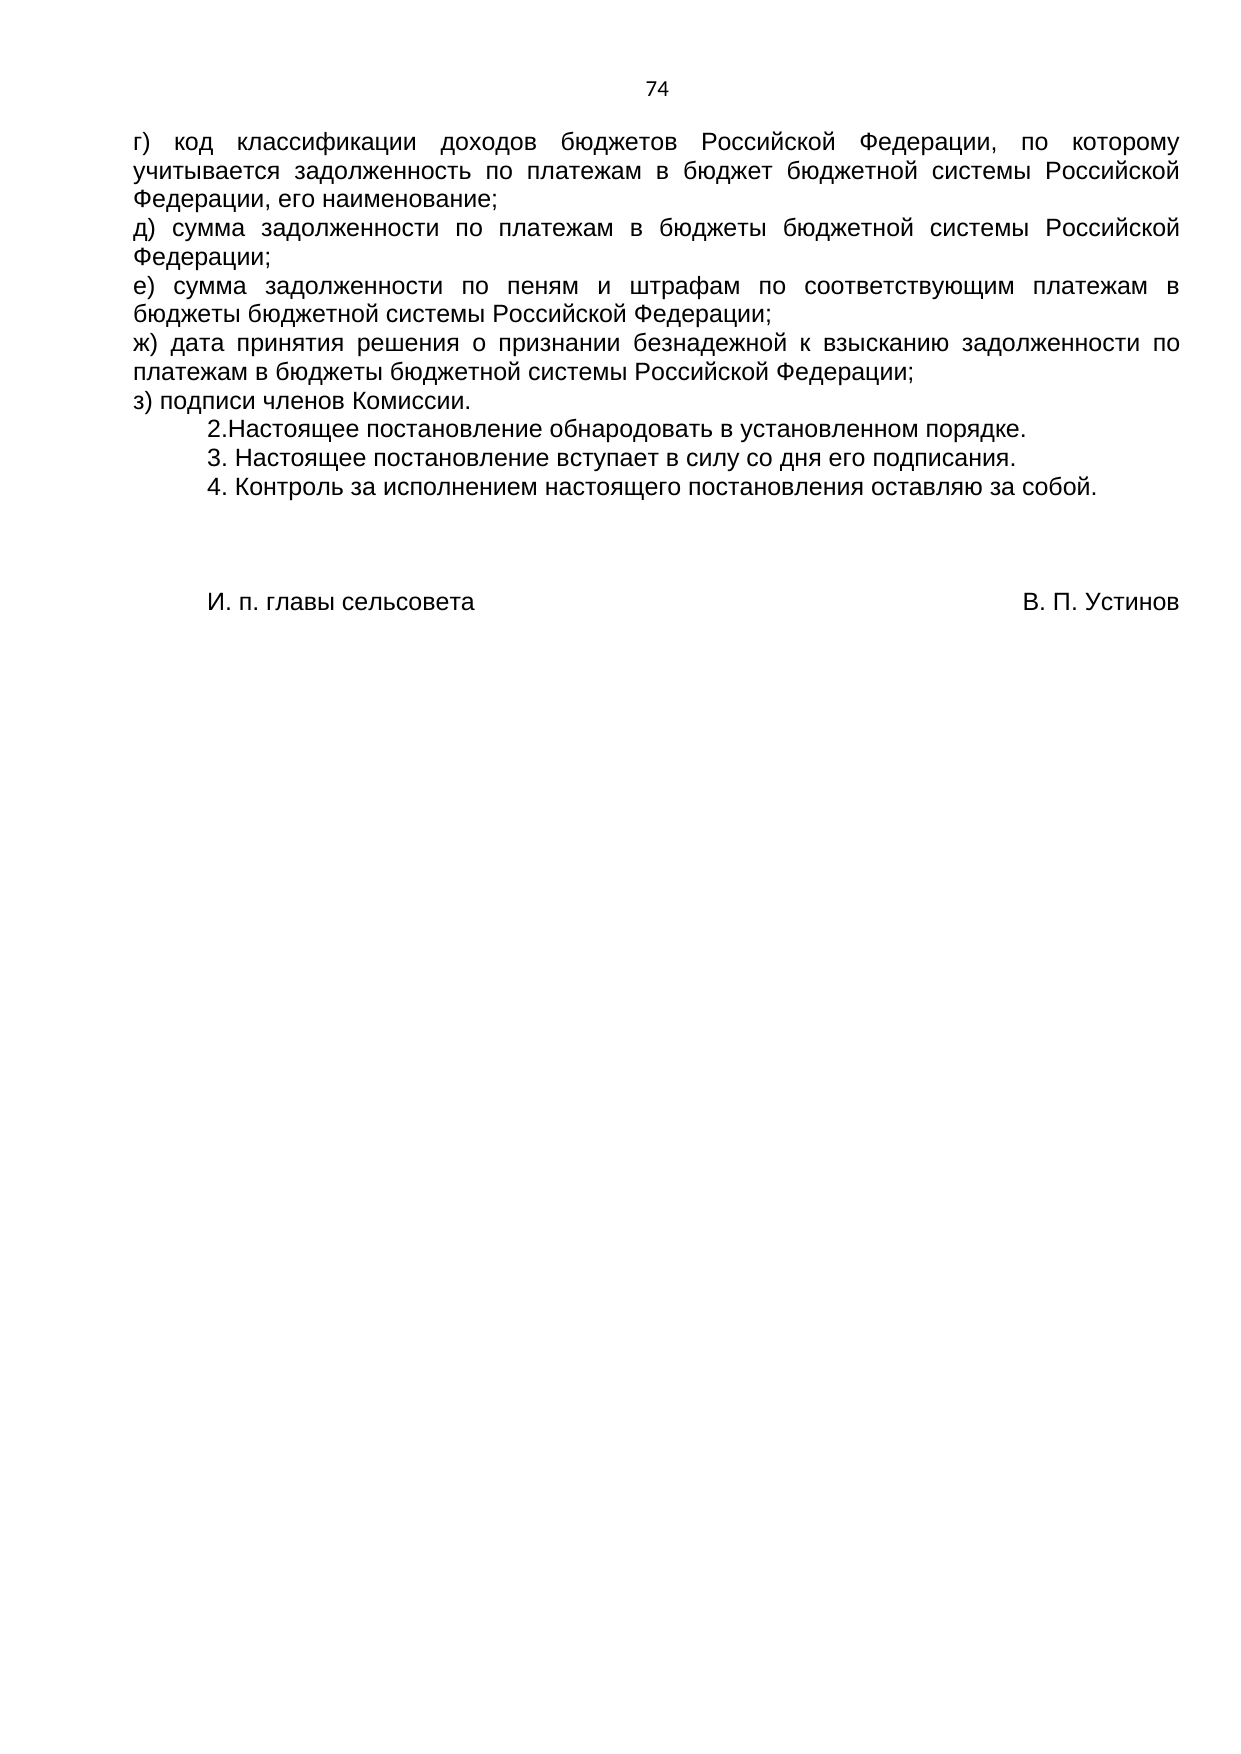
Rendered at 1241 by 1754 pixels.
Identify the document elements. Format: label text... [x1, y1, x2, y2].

text з) подписи членов Комиссии. [133, 386, 1181, 414]
text е) сумма задолженности по пеням и штрафам по соответствующим платежам в бюджеты бюджетной системы Российской Федерации; [133, 271, 1181, 328]
text 2.Настоящее постановление обнародовать в установленном порядке. [133, 414, 1181, 443]
text 3. Настоящее постановление вступает в силу со дня его подписания. [133, 443, 1181, 472]
text д) сумма задолженности по платежам в бюджеты бюджетной системы Российской Федерации; [133, 213, 1181, 271]
text И. п. главы сельсовета В. П. Устинов [133, 587, 1181, 616]
text г) код классификации доходов бюджетов Российской Федерации, по которому учитывается задолженность по платежам в бюджет бюджетной системы Российской Федерации, его наименование; [133, 127, 1181, 213]
text ж) дата принятия решения о признании безнадежной к взысканию задолженности по платежам в бюджеты бюджетной системы Российской Федерации; [133, 328, 1181, 386]
text 4. Контроль за исполнением настоящего постановления оставляю за собой. [133, 472, 1181, 501]
